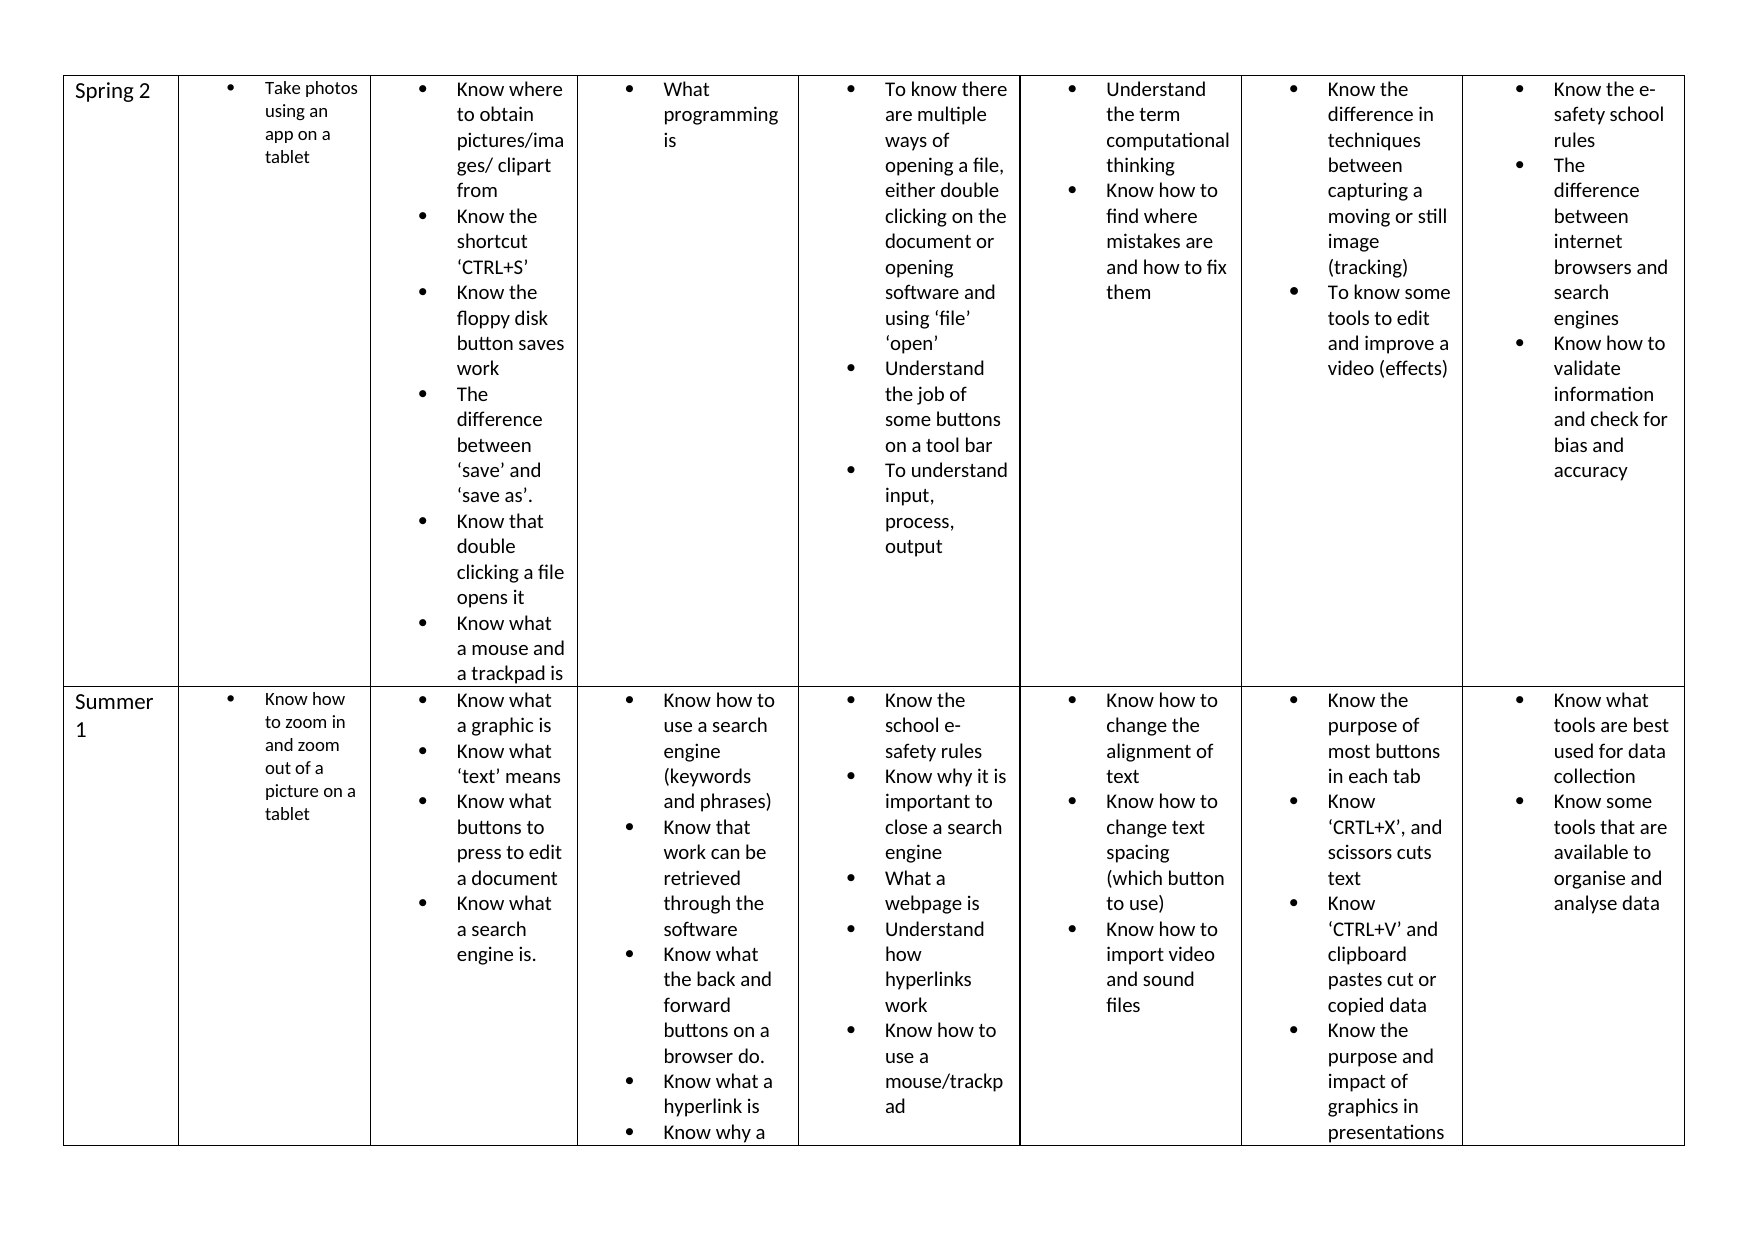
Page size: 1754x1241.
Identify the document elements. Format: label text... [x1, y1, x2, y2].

table_cell Summer 1 [64, 687, 178, 1144]
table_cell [371, 687, 577, 1144]
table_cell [799, 687, 1019, 1144]
table_cell Take photos using an app on a tablet [179, 76, 370, 686]
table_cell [578, 687, 798, 1144]
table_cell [1463, 687, 1684, 1144]
table_cell Understand the term computational thinking Know how to find where mistakes are and how to fix them [1021, 76, 1241, 686]
table_cell Know the difference in techniques between capturing a moving or still image (tracking) To know some tools to edit and improve a video (effects) [1242, 76, 1462, 686]
table_cell What programming is [578, 76, 798, 686]
table_cell Know where to obtain pictures/images/ clipart from Know the shortcut ‘CTRL+S’ Know the floppy disk button saves work The difference between ‘save’ and ‘save as’. Know that double clicking a file opens it Know what a mouse and a trackpad is [371, 76, 577, 686]
table_cell Know the e-safety school rules The difference between internet browsers and search engines Know how to validate information and check for bias and accuracy [1463, 76, 1684, 686]
table_cell Spring 2 [64, 76, 178, 686]
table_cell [1021, 687, 1241, 1144]
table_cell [1242, 687, 1462, 1144]
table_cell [179, 687, 370, 1144]
table_cell To know there are multiple ways of opening a file, either double clicking on the document or opening software and using ‘file’ ‘open’ Understand the job of some buttons on a tool bar To understand input, process, output [799, 76, 1019, 686]
